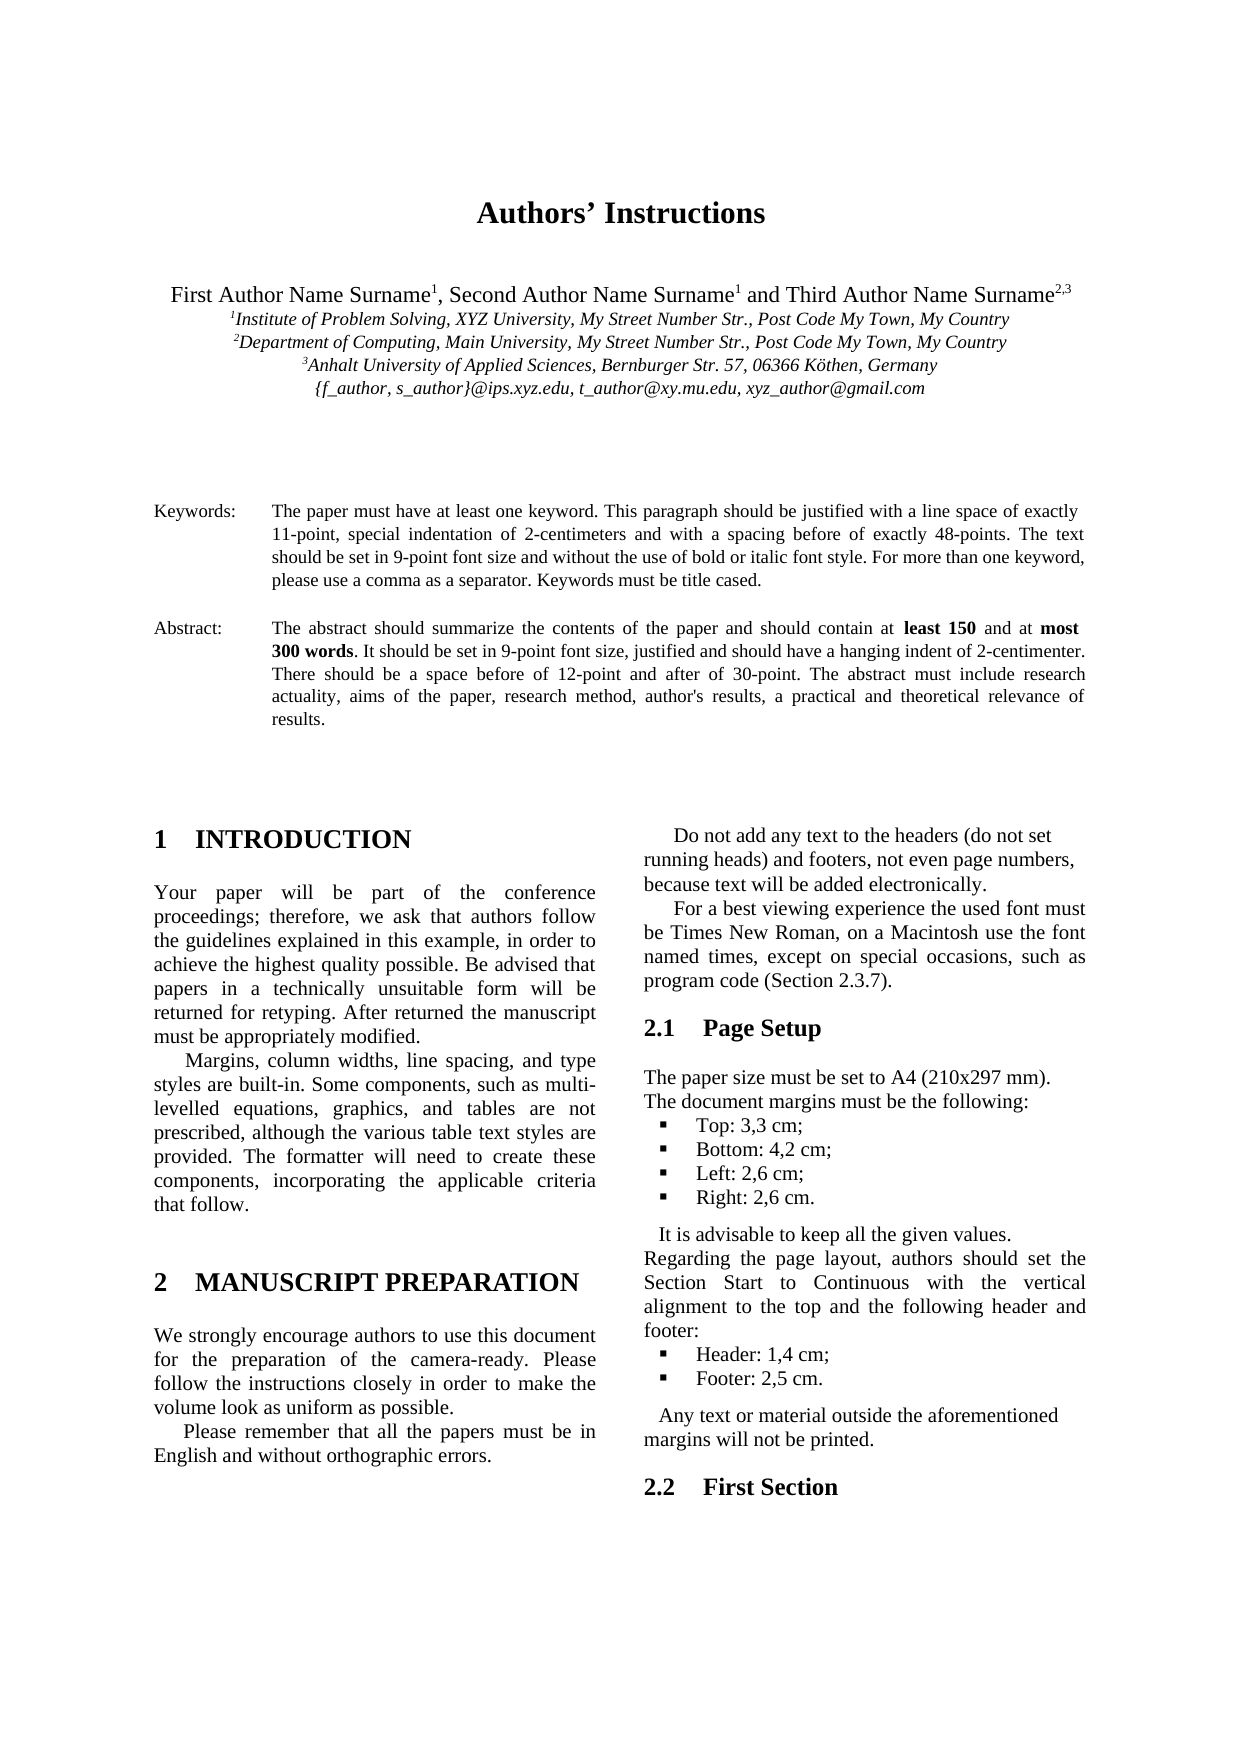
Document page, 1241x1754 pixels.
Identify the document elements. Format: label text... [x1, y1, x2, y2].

text It is advisable to keep all the given values. [644, 1222, 1087, 1246]
text 2.2 First Section [644, 1473, 1087, 1501]
list Top: 3,3 cm; [658, 1113, 1087, 1137]
text Your paper will be part of the conference proceedings; therefore, we ask that authors follow the guidelines explained in this example, in order to achieve the highest quality possible. Be advised that papers in a technically unsuitable form will be returned for retyping. After returned the manuscript must be appropriately modified. [153, 879, 596, 1048]
list Header: 1,4 cm; [658, 1342, 1087, 1366]
list Footer: 2,5 cm. [658, 1366, 1087, 1390]
list Left: 2,6 cm; [658, 1161, 1087, 1185]
list Bottom: 4,2 cm; [658, 1137, 1087, 1161]
text We strongly encourage authors to use this document for the preparation of the camera-ready. Please follow the instructions closely in order to make the volume look as uniform as possible. [153, 1323, 596, 1419]
text The paper size must be set to A4 (210x297 mm). The document margins must be the following: [644, 1065, 1087, 1113]
text Please remember that all the papers must be in English and without orthographic errors. [153, 1419, 596, 1467]
table_cell First Author Name Surname1, Second Author Name Surname1 and Third Author Name Surname2,3 [154, 230, 1088, 307]
text Margins, column widths, line spacing, and type styles are built-in. Some components, such as multi-levelled equations, graphics, and tables are not prescribed, although the various table text styles are provided. The formatter will need to create these components, incorporating the applicable criteria that follow. [153, 1048, 596, 1216]
text Any text or material outside the aforementioned margins will not be printed. [644, 1402, 1087, 1451]
table_cell 1Institute of Problem Solving, XYZ University, My Street Number Str., Post Code My Town, My Country 2Department of Computing, Main University, My Street Number Str., Post Code My Town, My Country 3Anhalt University of Applied Sciences, Bernburger Str. 57, 06366 Köthen, Germany {f_author, s_author}@ips.xyz.edu, t_author@xy.mu.edu, xyz_author@gmail.com [154, 308, 1088, 399]
table_header Authors’ Instructions [154, 195, 1088, 230]
text Keywords: The paper must have at least one keyword. This paragraph should be justified with a line space of exactly 11-point, special indentation of 2-centimeters and with a spacing before of exactly 48-points. The text should be set in 9-point font size and without the use of bold or italic font style. For more than one keyword, please use a comma as a separator. Keywords must be title cased. [153, 499, 1087, 591]
text For a best viewing experience the used font must be Times New Roman, on a Macintosh use the font named times, except on special occasions, such as program code (Section 2.3.7). [644, 896, 1087, 992]
subtitle 2 Manuscript Preparation [153, 1266, 596, 1298]
subtitle 1 INTRODUCTION [153, 823, 596, 854]
text Regarding the page layout, authors should set the Section Start to Continuous with the vertical alignment to the top and the following header and footer: [644, 1246, 1087, 1342]
text 2.1 Page Setup [644, 1015, 1087, 1042]
text Do not add any text to the headers (do not set running heads) and footers, not even page numbers, because text will be added electronically. [644, 823, 1087, 896]
list Right: 2,6 cm. [658, 1185, 1087, 1209]
text Abstract: The abstract should summarize the contents of the paper and should contain at least 150 and at most 300 words. It should be set in 9-point font size, justified and should have a hanging indent of 2-centimenter. There should be a space before of 12-point and after of 30-point. The abstract must include research actuality, aims of the paper, research method, author's results, a practical and theoretical relevance of results. [153, 616, 1087, 730]
